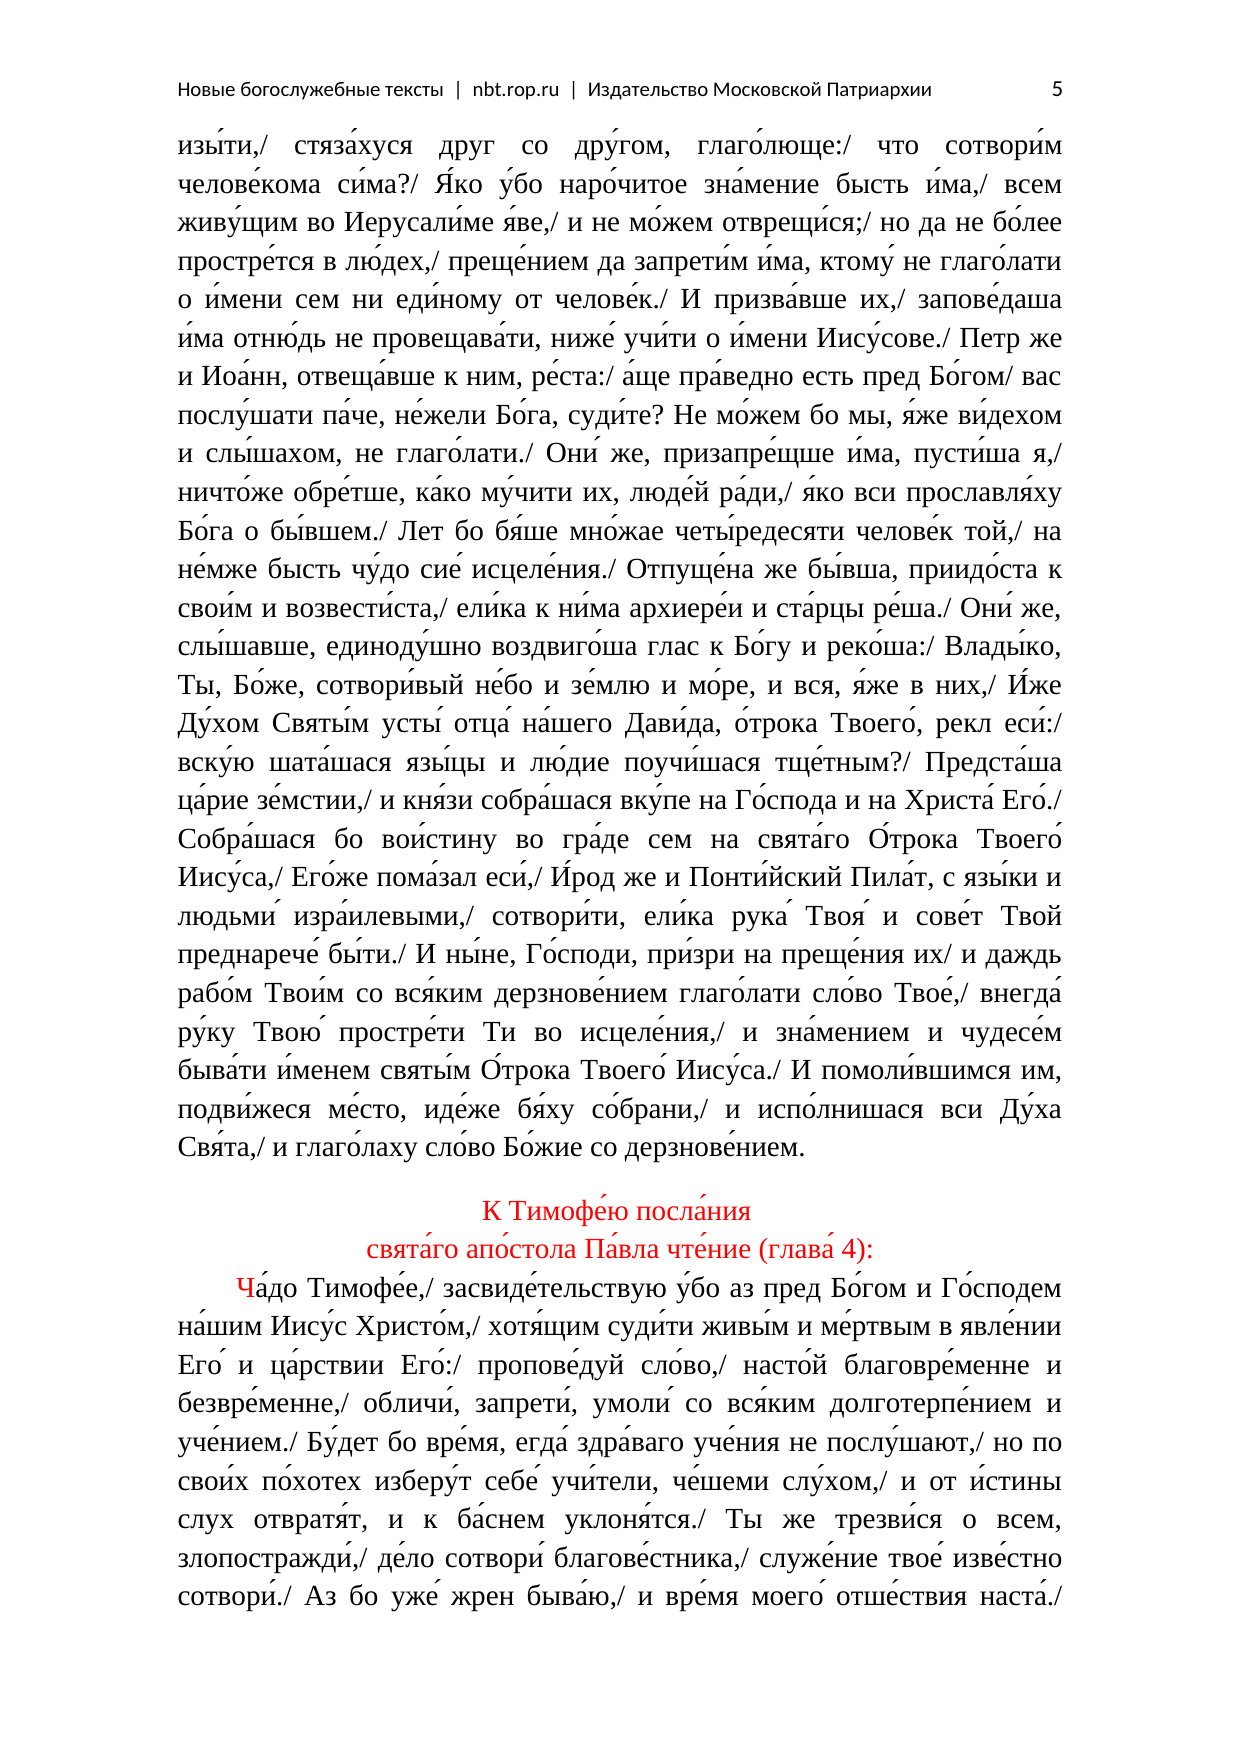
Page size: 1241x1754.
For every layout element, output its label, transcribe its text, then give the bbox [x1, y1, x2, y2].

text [177, 1270, 1063, 1612]
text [177, 127, 1063, 1163]
text К Тимофе́ю посла́ния свята́го апо́стола Па́вла чте́ние (глава́ 4): [177, 1193, 1063, 1265]
